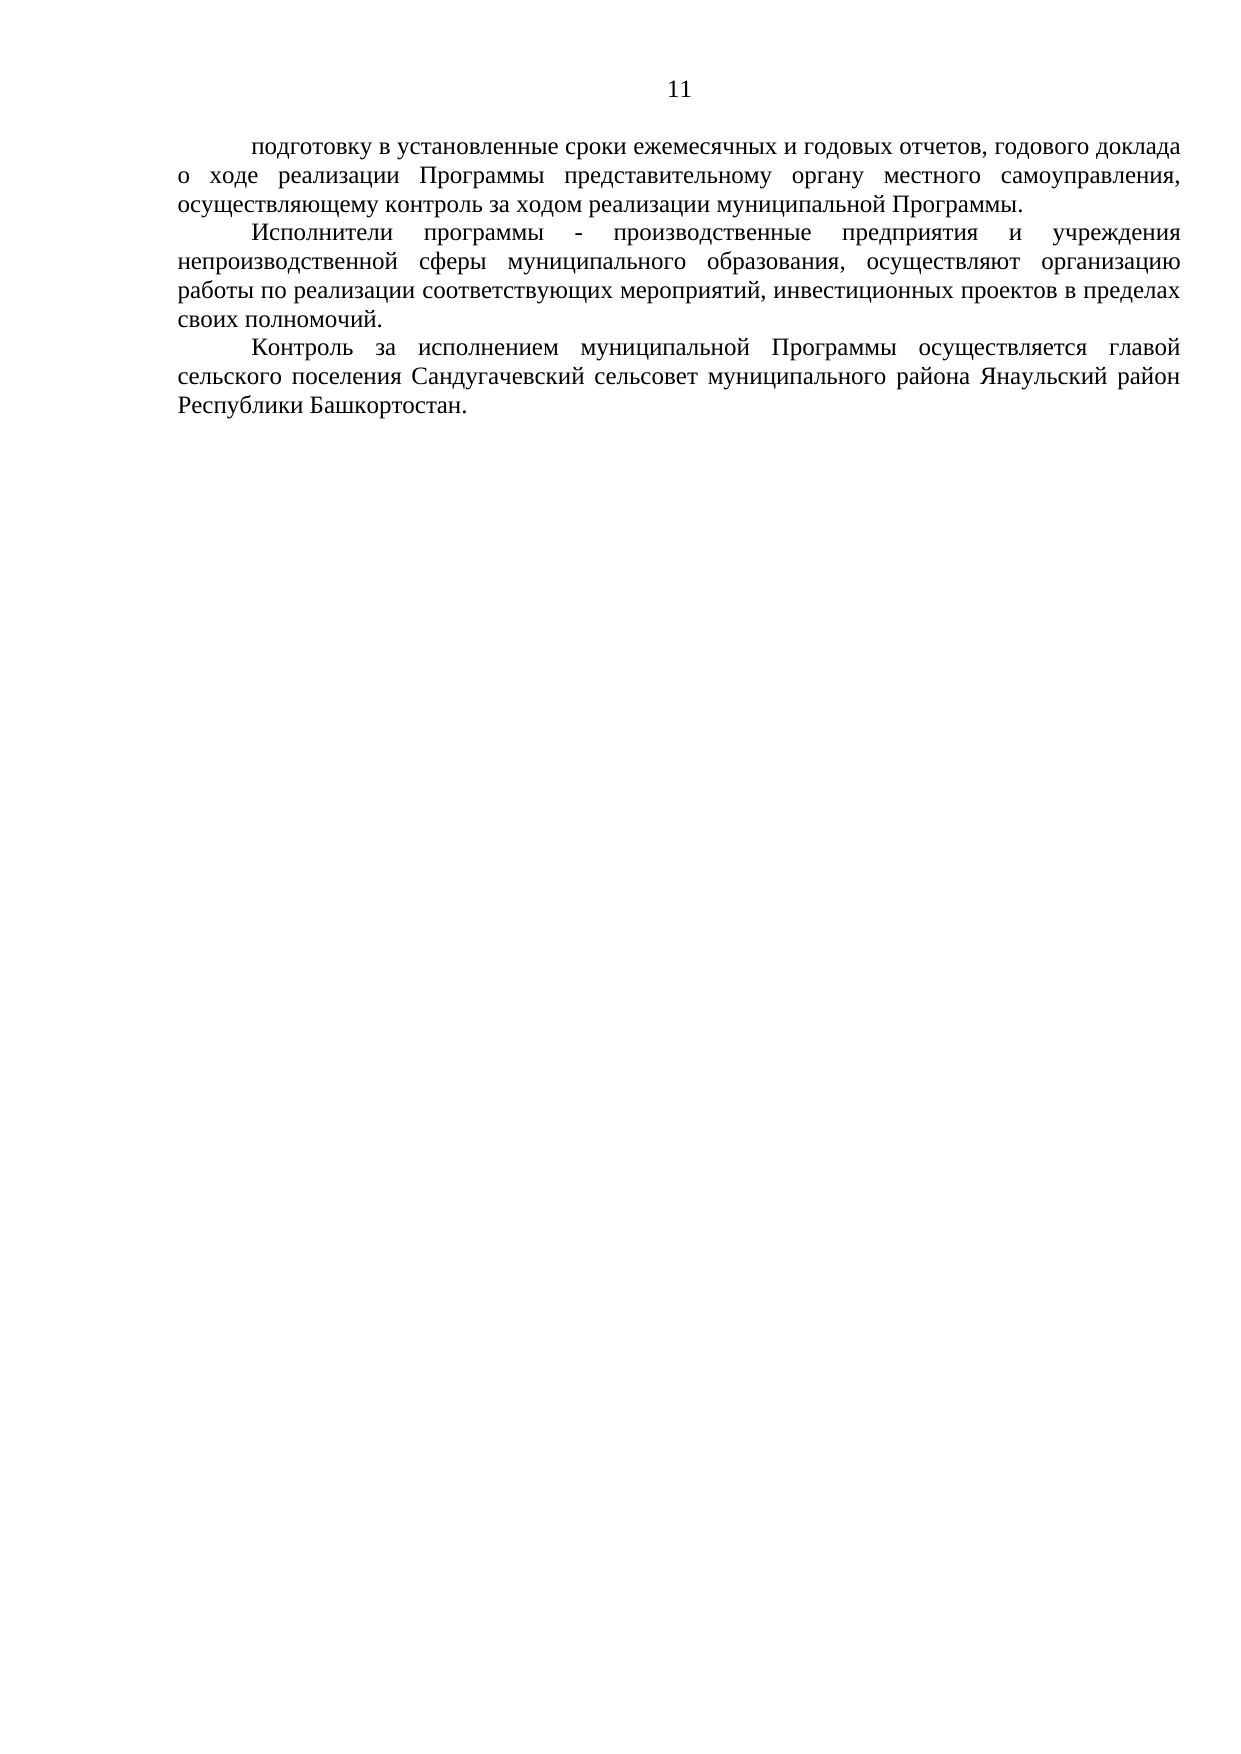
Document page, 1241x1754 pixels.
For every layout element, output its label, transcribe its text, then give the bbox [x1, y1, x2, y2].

text подготовку в установленные сроки ежемесячных и годовых отчетов, годового доклада о ходе реализации Программы представительному органу местного самоуправления, осуществляющему контроль за ходом реализации муниципальной Программы. [177, 131, 1181, 217]
text Исполнители программы - производственные предприятия и учреждения непроизводственной сферы муниципального образования, осуществляют организацию работы по реализации соответствующих мероприятий, инвестиционных проектов в пределах своих полномочий. [177, 217, 1181, 332]
text Контроль за исполнением муниципальной Программы осуществляется главой сельского поселения Сандугачевский сельсовет муниципального района Янаульский район Республики Башкортостан. [177, 332, 1181, 419]
